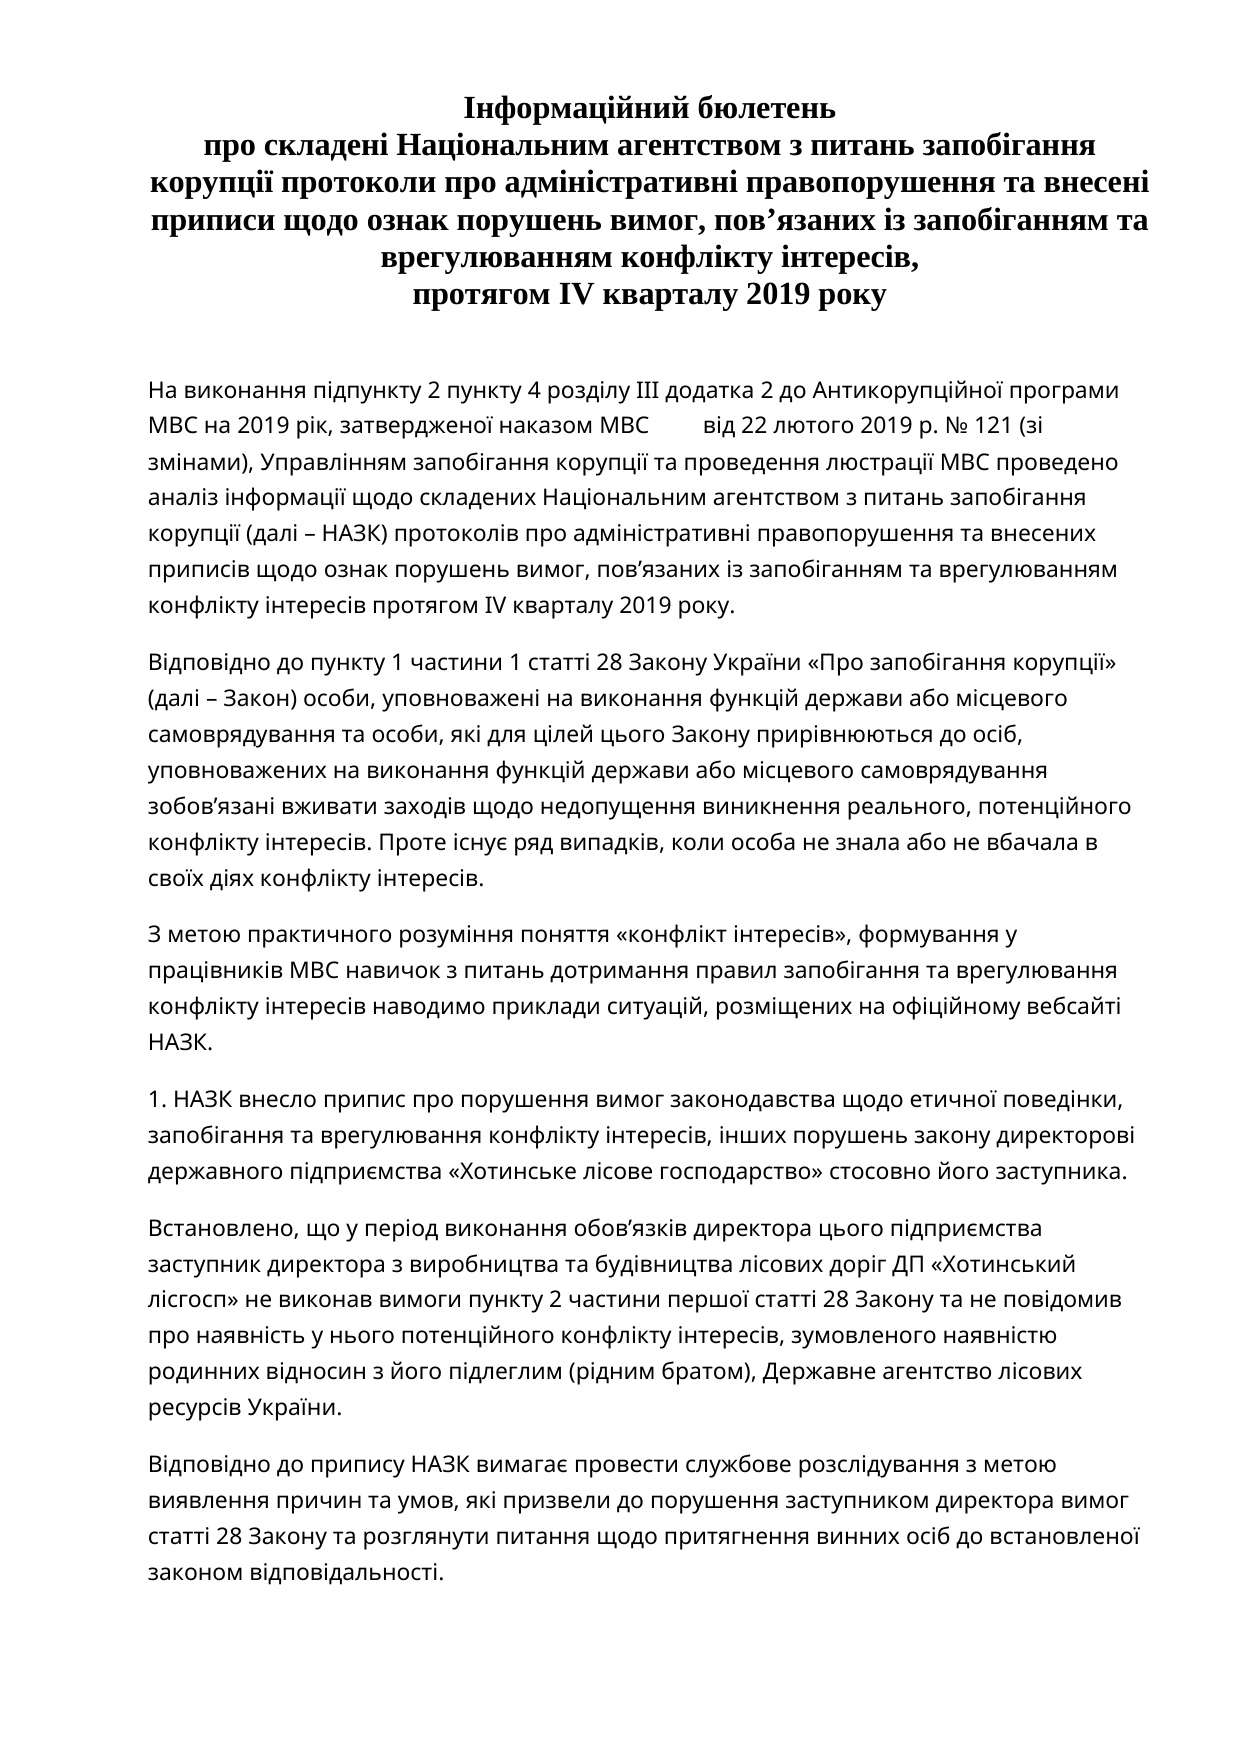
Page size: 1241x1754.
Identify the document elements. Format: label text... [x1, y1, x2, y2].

text Інформаційний бюлетень [148, 88, 1152, 126]
text На виконання підпункту 2 пункту 4 розділу III додатка 2 до Антикорупційної програми МВС на 2019 рік, затвердженої наказом МВС від 22 лютого 2019 р. № 121 (зі змінами), Управлінням запобігання корупції та проведення люстрації МВС проведено аналіз інформації щодо складених Національним агентством з питань запобігання корупції (далі – НАЗК) протоколів про адміністративні правопорушення та внесених приписів щодо ознак порушень вимог, пов’язаних із запобіганням та врегулюванням конфлікту інтересів протягом IV кварталу 2019 року. [148, 373, 1152, 620]
text 1. НАЗК внесло припис про порушення вимог законодавства щодо етичної поведінки, запобігання та врегулювання конфлікту інтересів, інших порушень закону директорові державного підприємства «Хотинське лісове господарство» стосовно його заступника. [148, 1083, 1152, 1186]
text Відповідно до припису НАЗК вимагає провести службове розслідування з метою виявлення причин та умов, які призвели до порушення заступником директора вимог статті 28 Закону та розглянути питання щодо притягнення винних осіб до встановленої законом відповідальності. [148, 1448, 1152, 1587]
text про складені Національним агентством з питань запобігання корупції протоколи про адміністративні правопорушення та внесені приписи щодо ознак порушень вимог, пов’язаних із запобіганням та врегулюванням конфлікту інтересів, [148, 126, 1152, 274]
text З метою практичного розуміння поняття «конфлікт інтересів», формування у працівників МВС навичок з питань дотримання правил запобігання та врегулювання конфлікту інтересів наводимо приклади ситуацій, розміщених на офіційному вебсайті НАЗК. [148, 918, 1152, 1057]
text протягом IV кварталу 2019 року [148, 274, 1152, 311]
text Встановлено, що у період виконання обов’язків директора цього підприємства заступник директора з виробництва та будівництва лісових доріг ДП «Хотинський лісгосп» не виконав вимоги пункту 2 частини першої статті 28 Закону та не повідомив про наявність у нього потенційного конфлікту інтересів, зумовленого наявністю родинних відносин з його підлеглим (рідним братом), Державне агентство лісових ресурсів України. [148, 1212, 1152, 1422]
text Відповідно до пункту 1 частини 1 статті 28 Закону України «Про запобігання корупції» (далі – Закон) особи, уповноважені на виконання функцій держави або місцевого самоврядування та особи, які для цілей цього Закону прирівнюються до осіб, уповноважених на виконання функцій держави або місцевого самоврядування зобов’язані вживати заходів щодо недопущення виникнення реального, потенційного конфлікту інтересів. Проте існує ряд випадків, коли особа не знала або не вбачала в своїх діях конфлікту інтересів. [148, 646, 1152, 893]
